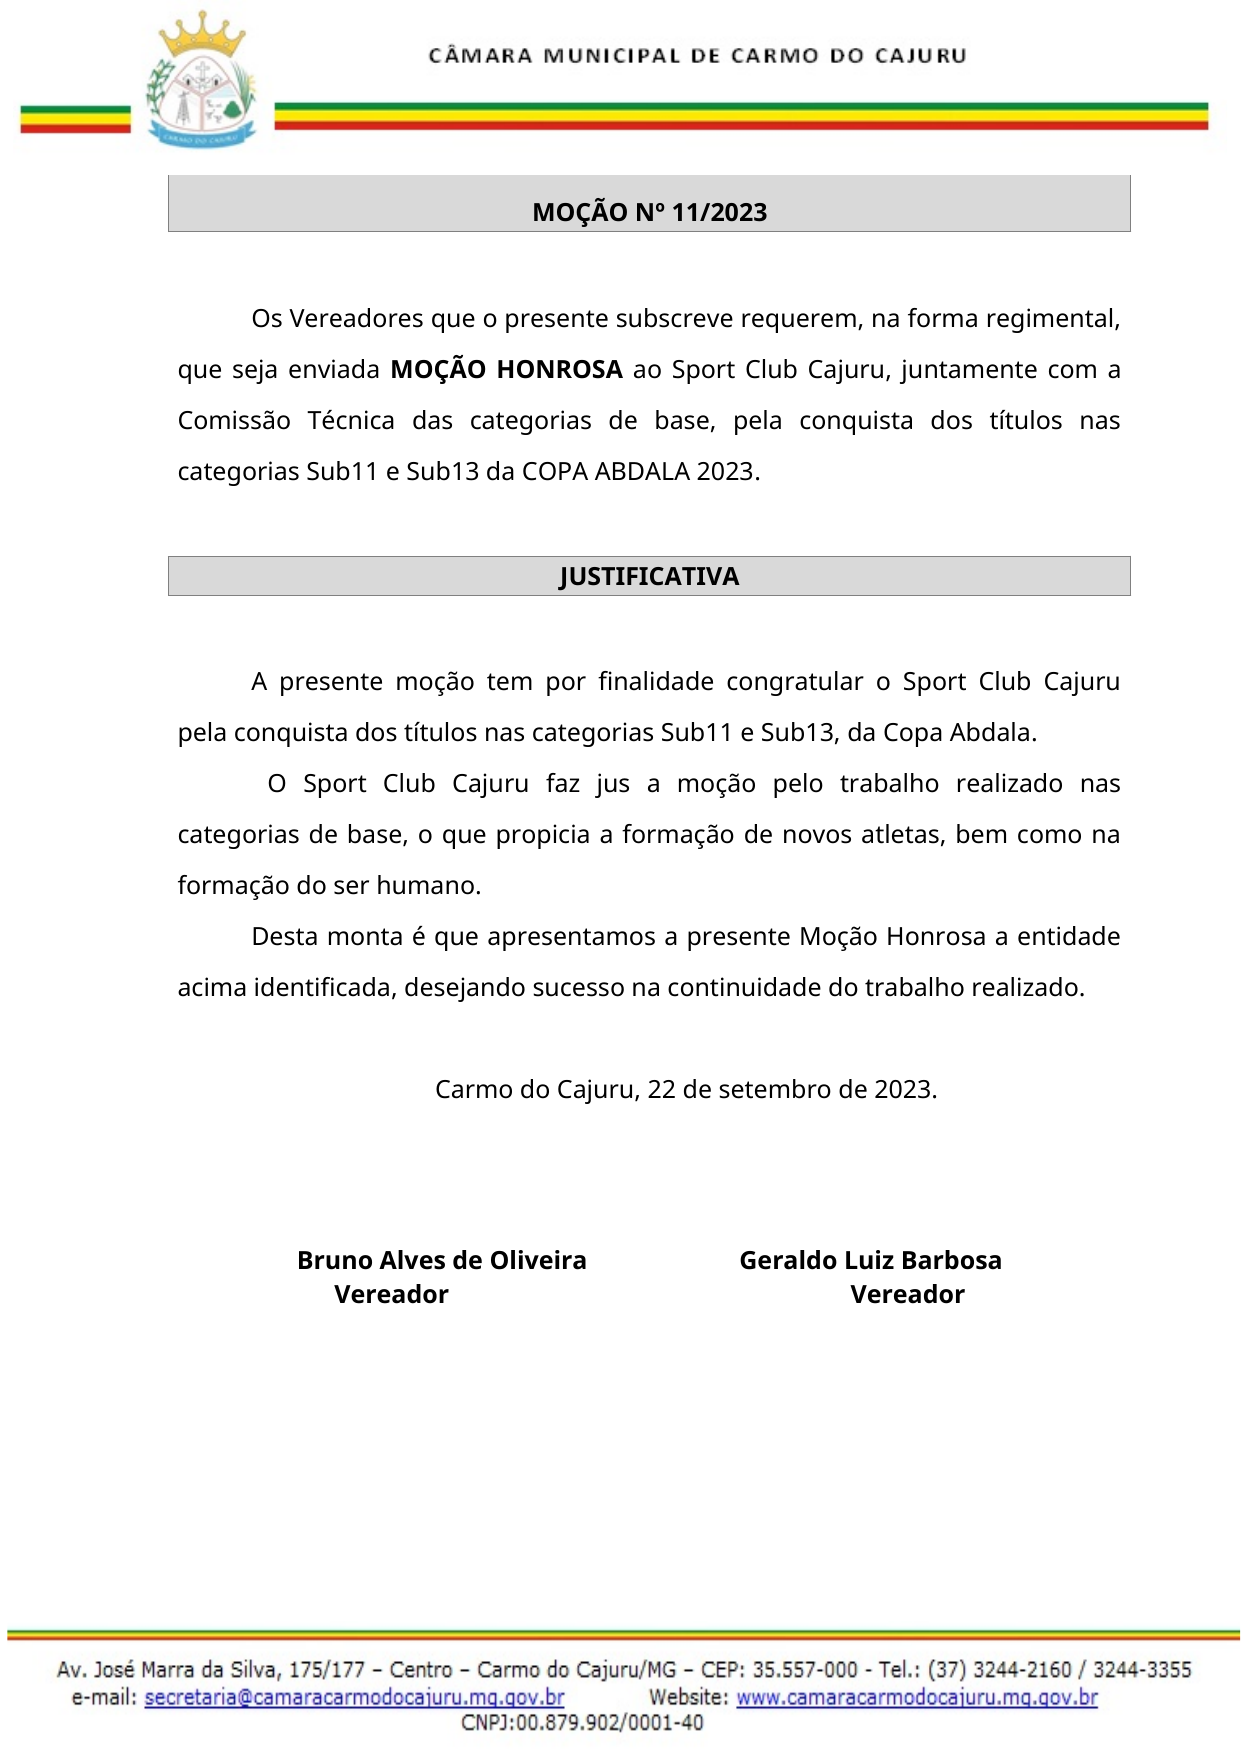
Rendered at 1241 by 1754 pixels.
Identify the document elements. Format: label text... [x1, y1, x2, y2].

text MOÇÃO Nº 11/2023 [169, 175, 1130, 231]
text JUSTIFICATIVA [169, 557, 1130, 595]
text O Sport Club Cajuru faz jus a moção pelo trabalho realizado nas categorias de base, o que propicia a formação de novos atletas, bem como na formação do ser humano. [177, 766, 1122, 902]
text Bruno Alves de Oliveira Geraldo Luiz Barbosa [177, 1242, 1122, 1276]
picture [13, 0, 1228, 175]
text Os Vereadores que o presente subscreve requerem, na forma regimental, que seja enviada MOÇÃO HONROSA ao Sport Club Cajuru, juntamente com a Comissão Técnica das categorias de base, pela conquista dos títulos nas categorias Sub11 e Sub13 da COPA ABDALA 2023. [177, 300, 1122, 487]
text Desta monta é que apresentamos a presente Moção Honrosa a entidade acima identificada, desejando sucesso na continuidade do trabalho realizado. [177, 919, 1122, 1004]
text Carmo do Cajuru, 22 de setembro de 2023. [177, 1072, 1122, 1106]
picture [7, 1621, 1241, 1754]
text Vereador Vereador [177, 1276, 1122, 1311]
text A presente moção tem por finalidade congratular o Sport Club Cajuru pela conquista dos títulos nas categorias Sub11 e Sub13, da Copa Abdala. [177, 664, 1122, 749]
